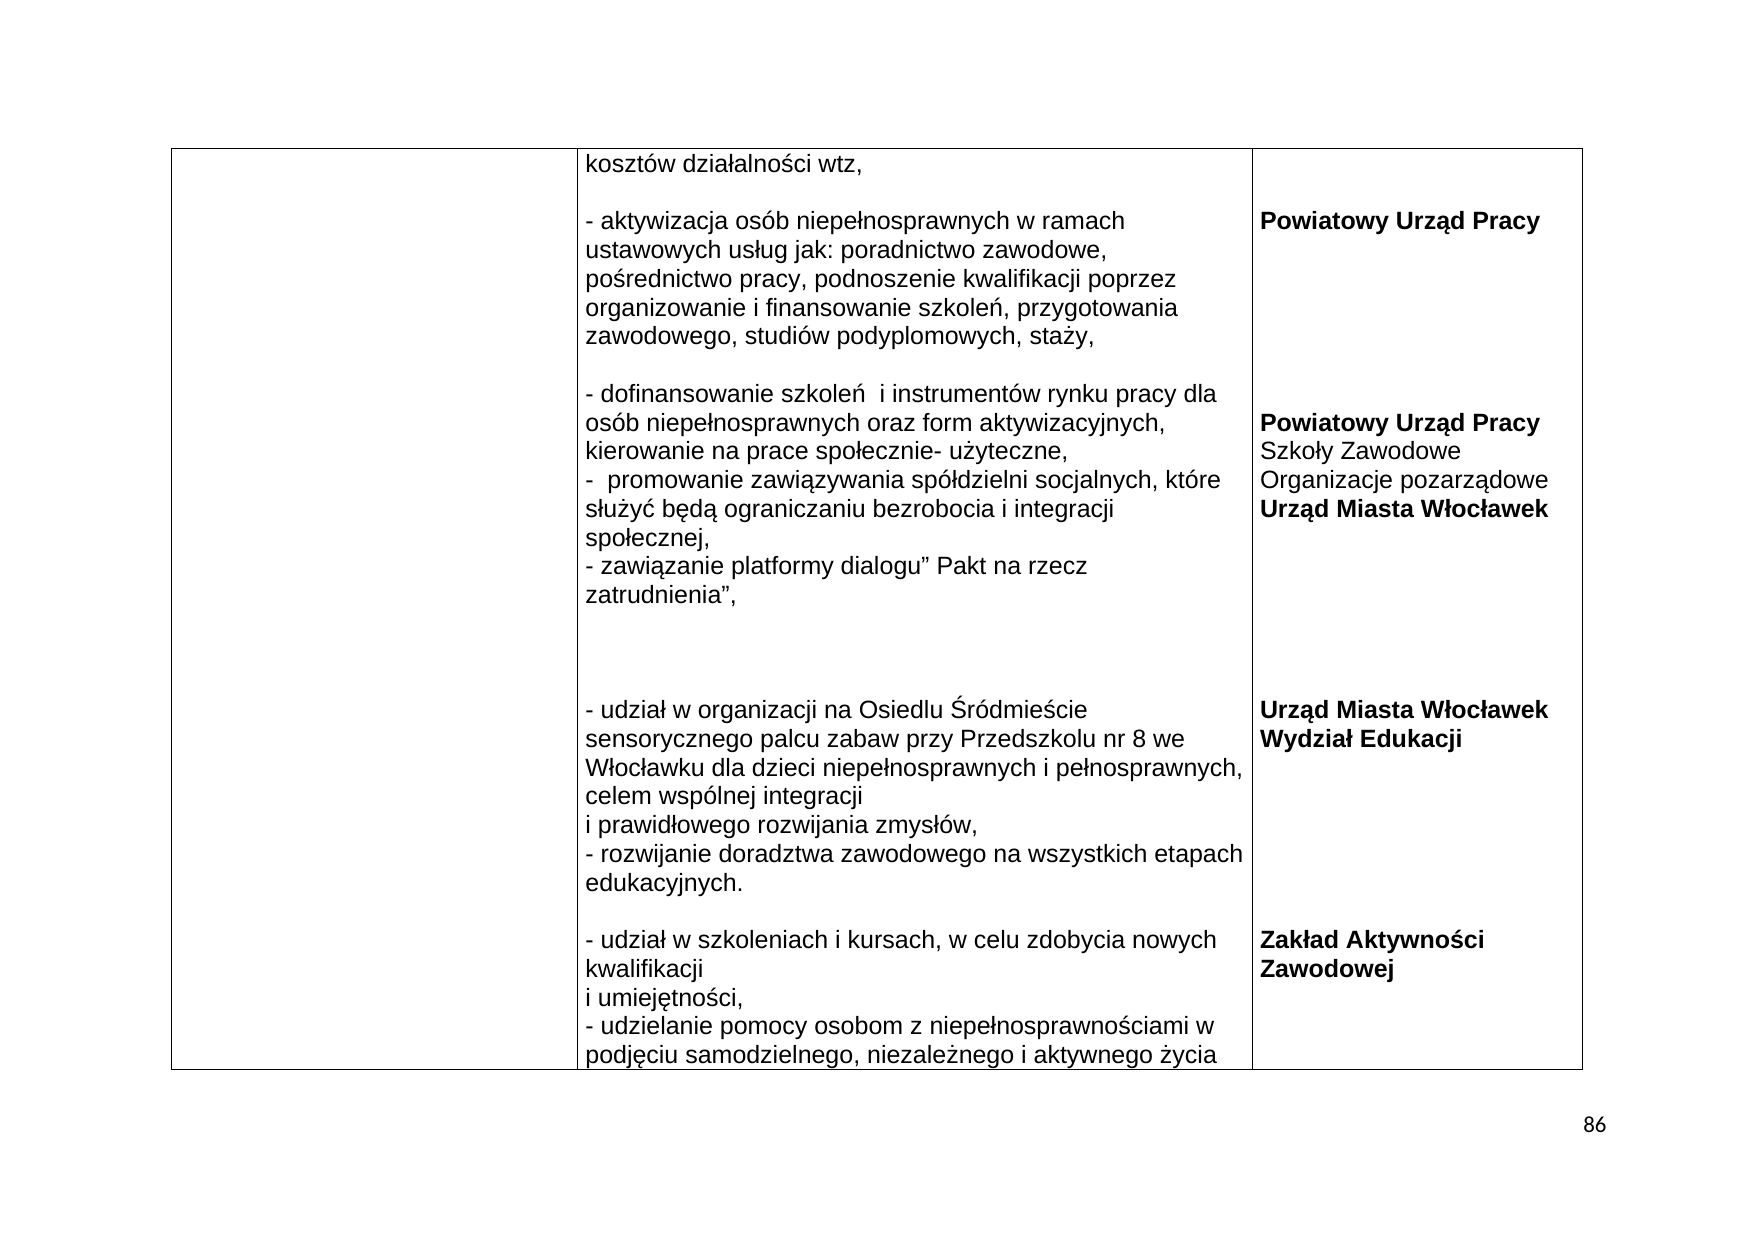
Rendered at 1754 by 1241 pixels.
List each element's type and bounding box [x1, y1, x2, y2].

table_cell [1253, 149, 1582, 1069]
table_cell [172, 149, 577, 1069]
table_cell [578, 149, 1252, 1069]
